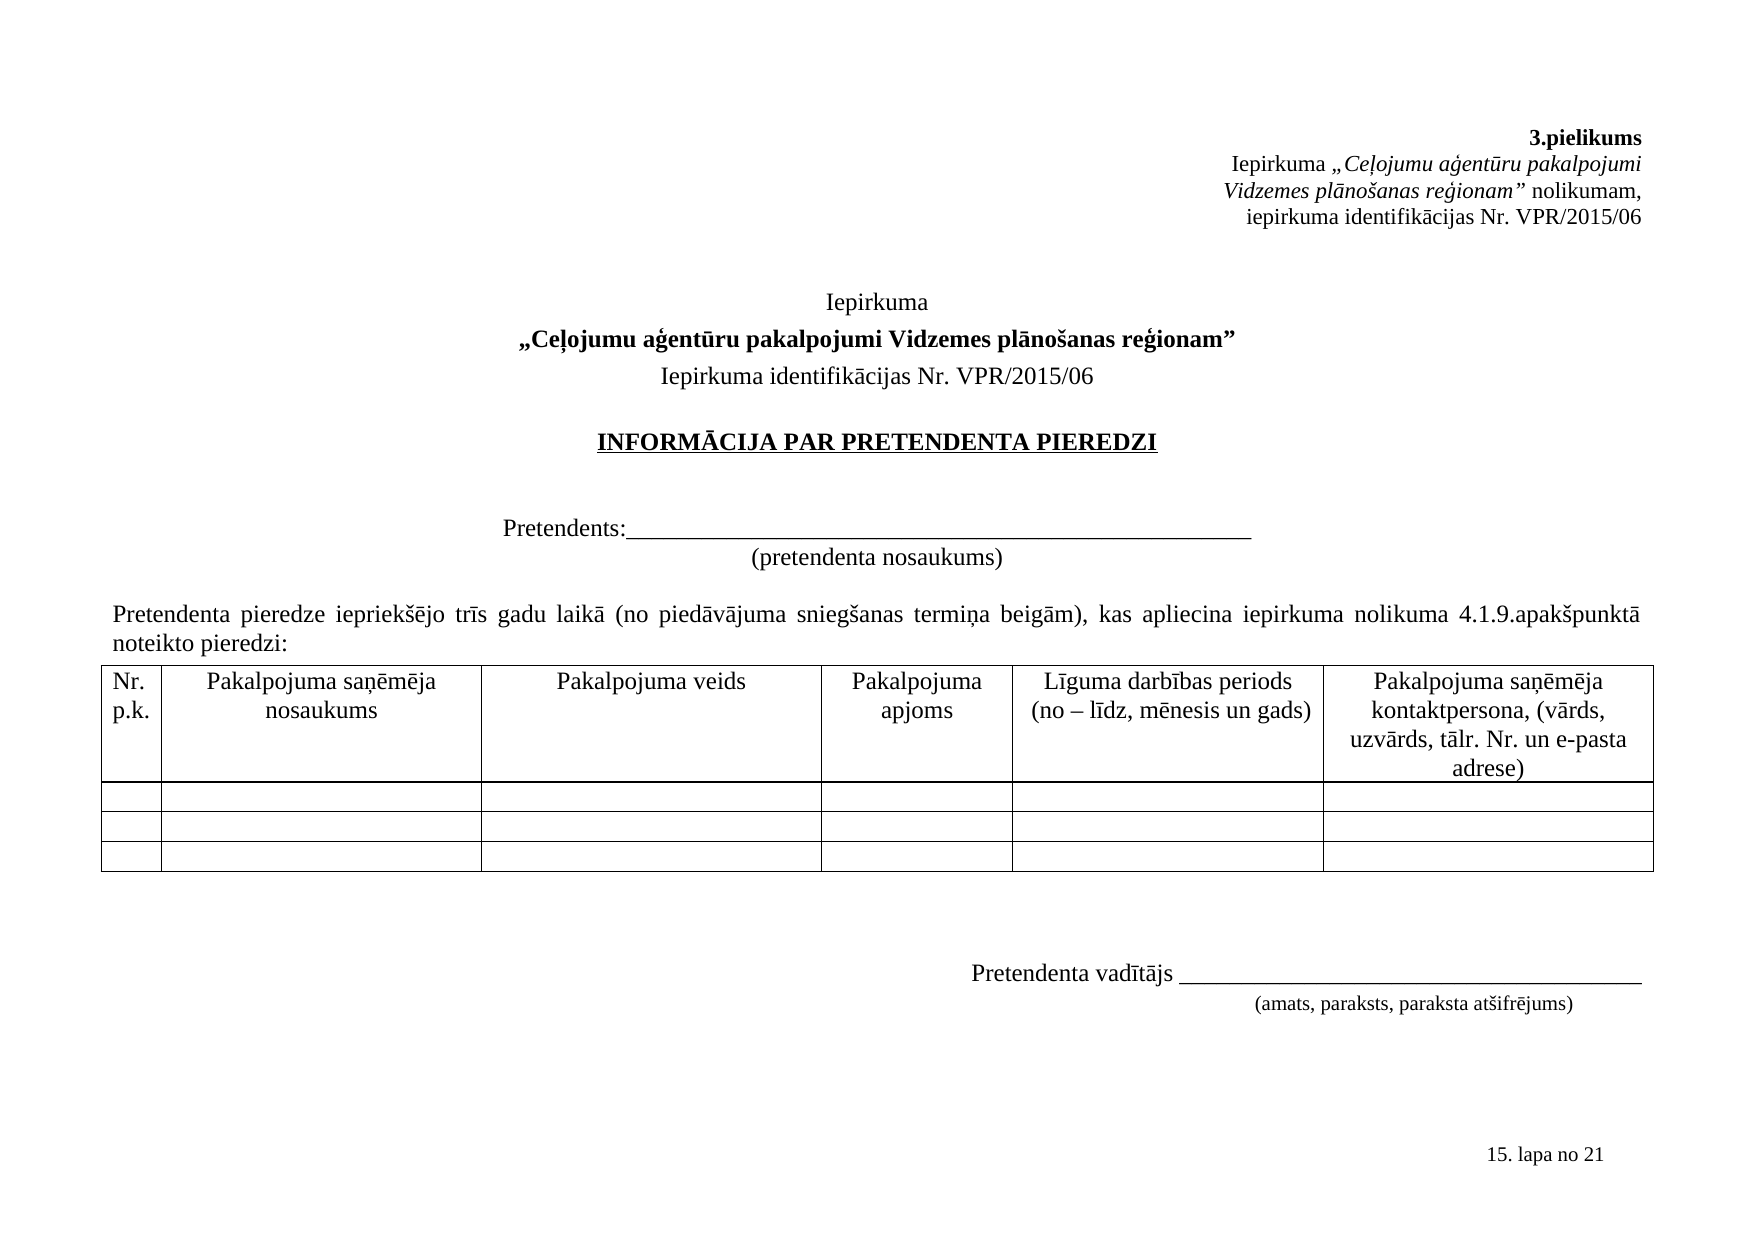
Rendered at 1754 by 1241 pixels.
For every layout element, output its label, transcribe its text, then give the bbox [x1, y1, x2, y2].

table_header Līguma darbības periods (no – līdz, mēnesis un gads) [1013, 666, 1323, 781]
text (pretendenta nosaukums) [112, 542, 1642, 571]
table_header Pakalpojuma saņēmēja nosaukums [162, 666, 481, 781]
table_cell [162, 842, 481, 871]
text iepirkuma identifikācijas Nr. VPR/2015/06 [112, 203, 1642, 229]
table_cell [102, 842, 161, 871]
text Iepirkuma [112, 287, 1642, 316]
text Vidzemes plānošanas reģionam” nolikumam, [112, 177, 1642, 203]
table_cell [822, 812, 1012, 841]
table_cell [482, 842, 821, 871]
text Iepirkuma „Ceļojumu aģentūru pakalpojumi [112, 150, 1642, 177]
text INFORMĀCIJA PAR PRETENDENTA PIEREDZI [112, 427, 1642, 456]
table_cell [162, 812, 481, 841]
text 3.pielikums [112, 124, 1642, 150]
table_cell [482, 783, 821, 811]
text Iepirkuma identifikācijas Nr. VPR/2015/06 [112, 361, 1642, 390]
table_cell [1324, 842, 1653, 871]
table_header Pakalpojuma saņēmēja kontaktpersona, (vārds, uzvārds, tālr. Nr. un e-pasta adrese) [1324, 666, 1653, 781]
table_cell [102, 812, 161, 841]
text Pretendenta pieredze iepriekšējo trīs gadu laikā (no piedāvājuma sniegšanas termiņa beigām), kas apliecina iepirkuma nolikuma 4.1.9.apakšpunktā noteikto pieredzi: [112, 599, 1642, 657]
table_cell [1013, 812, 1323, 841]
table_cell [1324, 812, 1653, 841]
table_header Pakalpojuma apjoms [822, 666, 1012, 781]
table_cell [482, 812, 821, 841]
table_header Nr. p.k. [102, 666, 161, 781]
table_cell [1013, 783, 1323, 811]
table_cell [822, 842, 1012, 871]
text Pretendents:__________________________________________________ [112, 513, 1642, 542]
table_cell [162, 783, 481, 811]
text Pretendenta vadītājs _____________________________________ [150, 958, 1642, 987]
table_cell [102, 783, 161, 811]
table_header Pakalpojuma veids [482, 666, 821, 781]
text (amats, paraksts, paraksta atšifrējums) [150, 991, 1642, 1015]
table_cell [822, 783, 1012, 811]
table_cell [1324, 783, 1653, 811]
table_cell [1013, 842, 1323, 871]
text „Ceļojumu aģentūru pakalpojumi Vidzemes plānošanas reģionam” [112, 324, 1642, 353]
